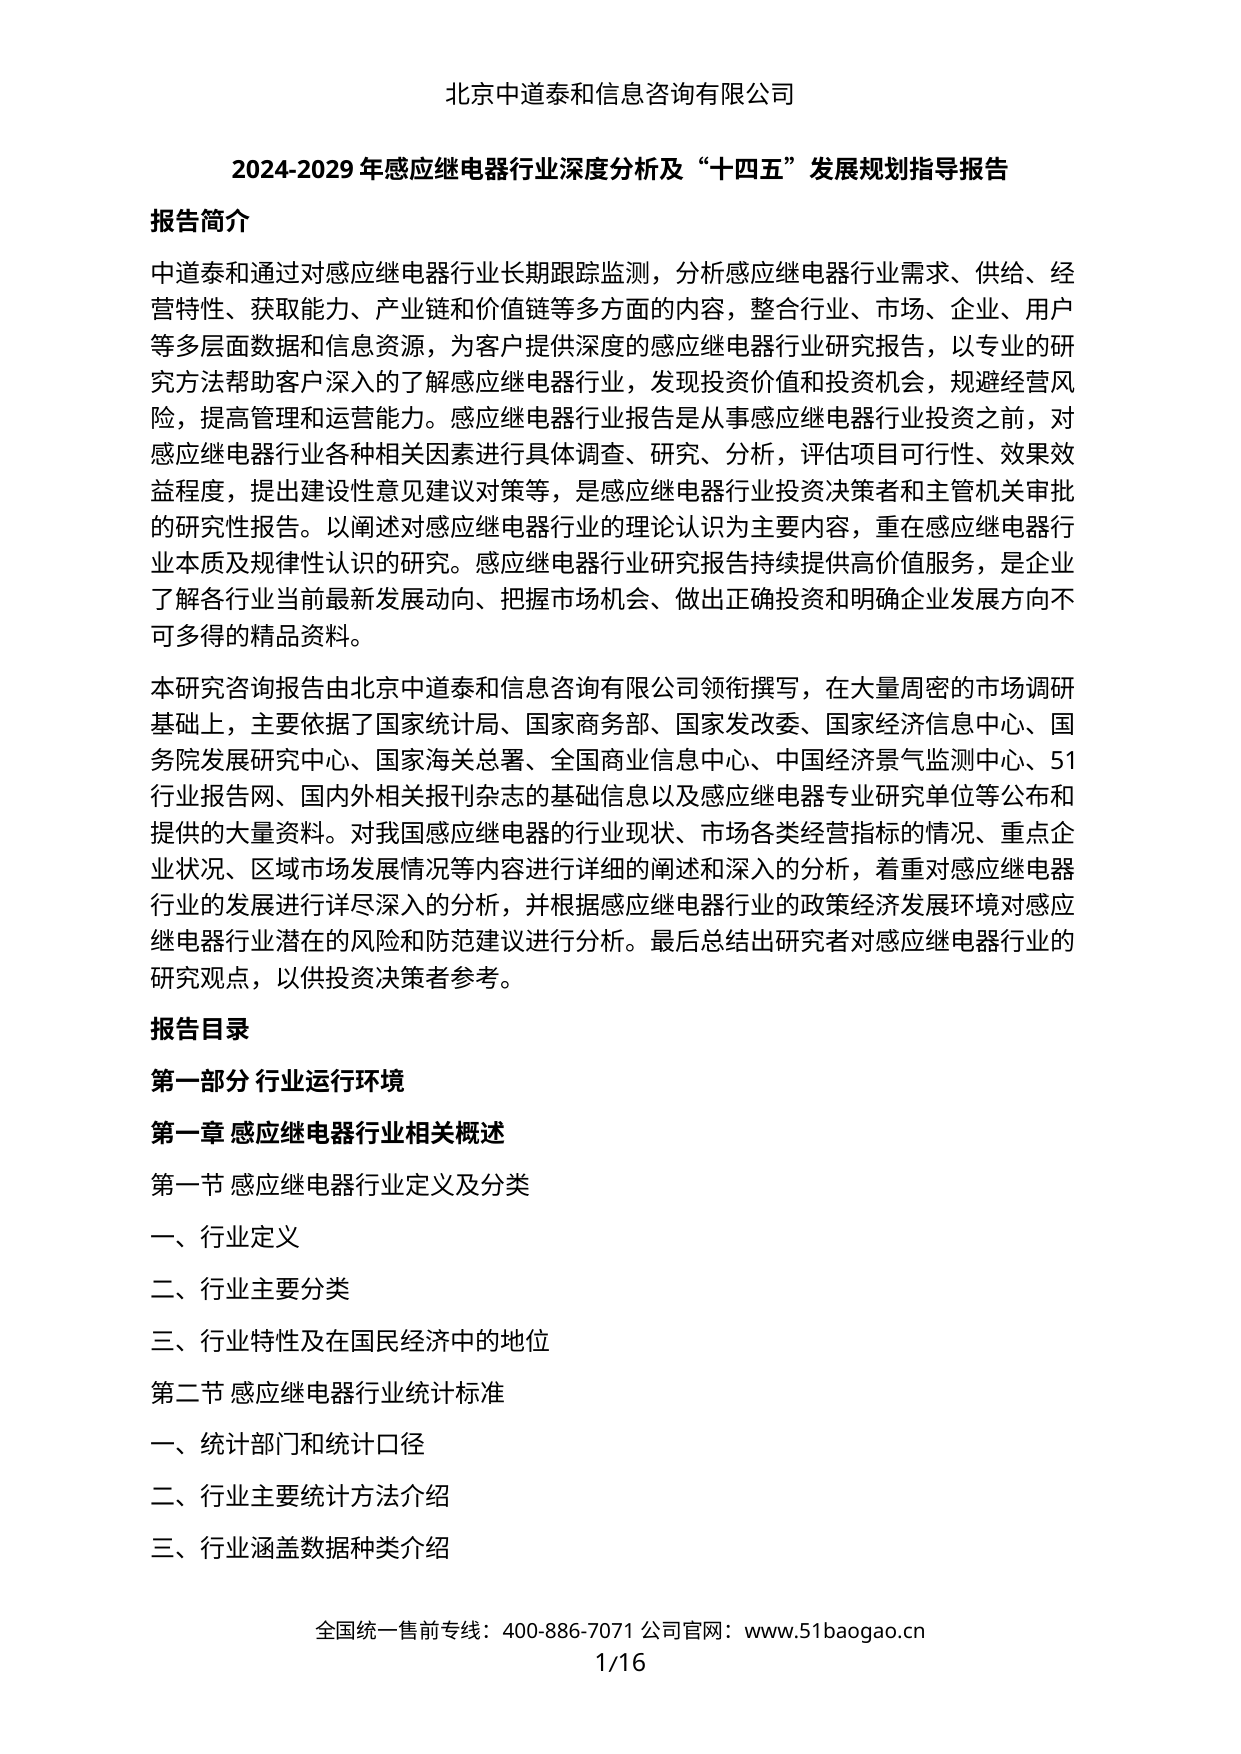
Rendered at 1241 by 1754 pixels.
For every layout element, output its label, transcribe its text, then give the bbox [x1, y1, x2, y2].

text 二、行业主要统计方法介绍 [150, 1477, 1090, 1513]
text 三、行业特性及在国民经济中的地位 [150, 1321, 1090, 1357]
text 本研究咨询报告由北京中道泰和信息咨询有限公司领衔撰写，在大量周密的市场调研基础上，主要依据了国家统计局、国家商务部、国家发改委、国家经济信息中心、国务院发展研究中心、国家海关总署、全国商业信息中心、中国经济景气监测中心、51行业报告网、国内外相关报刊杂志的基础信息以及感应继电器专业研究单位等公布和提供的大量资料。对我国感应继电器的行业现状、市场各类经营指标的情况、重点企业状况、区域市场发展情况等内容进行详细的阐述和深入的分析，着重对感应继电器行业的发展进行详尽深入的分析，并根据感应继电器行业的政策经济发展环境对感应继电器行业潜在的风险和防范建议进行分析。最后总结出研究者对感应继电器行业的研究观点，以供投资决策者参考。 [150, 668, 1090, 994]
text 报告目录 [150, 1010, 1090, 1046]
text 一、统计部门和统计口径 [150, 1425, 1090, 1461]
text 二、行业主要分类 [150, 1269, 1090, 1306]
text 三、行业涵盖数据种类介绍 [150, 1529, 1090, 1565]
text 2024-2029年感应继电器行业深度分析及“十四五”发展规划指导报告 [150, 150, 1090, 186]
text 报告简介 [150, 202, 1090, 238]
text 第一部分 行业运行环境 [150, 1062, 1090, 1098]
text 中道泰和通过对感应继电器行业长期跟踪监测，分析感应继电器行业需求、供给、经营特性、获取能力、产业链和价值链等多方面的内容，整合行业、市场、企业、用户等多层面数据和信息资源，为客户提供深度的感应继电器行业研究报告，以专业的研究方法帮助客户深入的了解感应继电器行业，发现投资价值和投资机会，规避经营风险，提高管理和运营能力。感应继电器行业报告是从事感应继电器行业投资之前，对感应继电器行业各种相关因素进行具体调查、研究、分析，评估项目可行性、效果效益程度，提出建设性意见建议对策等，是感应继电器行业投资决策者和主管机关审批的研究性报告。以阐述对感应继电器行业的理论认识为主要内容，重在感应继电器行业本质及规律性认识的研究。感应继电器行业研究报告持续提供高价值服务，是企业了解各行业当前最新发展动向、把握市场机会、做出正确投资和明确企业发展方向不可多得的精品资料。 [150, 254, 1090, 652]
text 第一章 感应继电器行业相关概述 [150, 1114, 1090, 1150]
text 第二节 感应继电器行业统计标准 [150, 1373, 1090, 1409]
text 一、行业定义 [150, 1217, 1090, 1254]
text 第一节 感应继电器行业定义及分类 [150, 1166, 1090, 1202]
